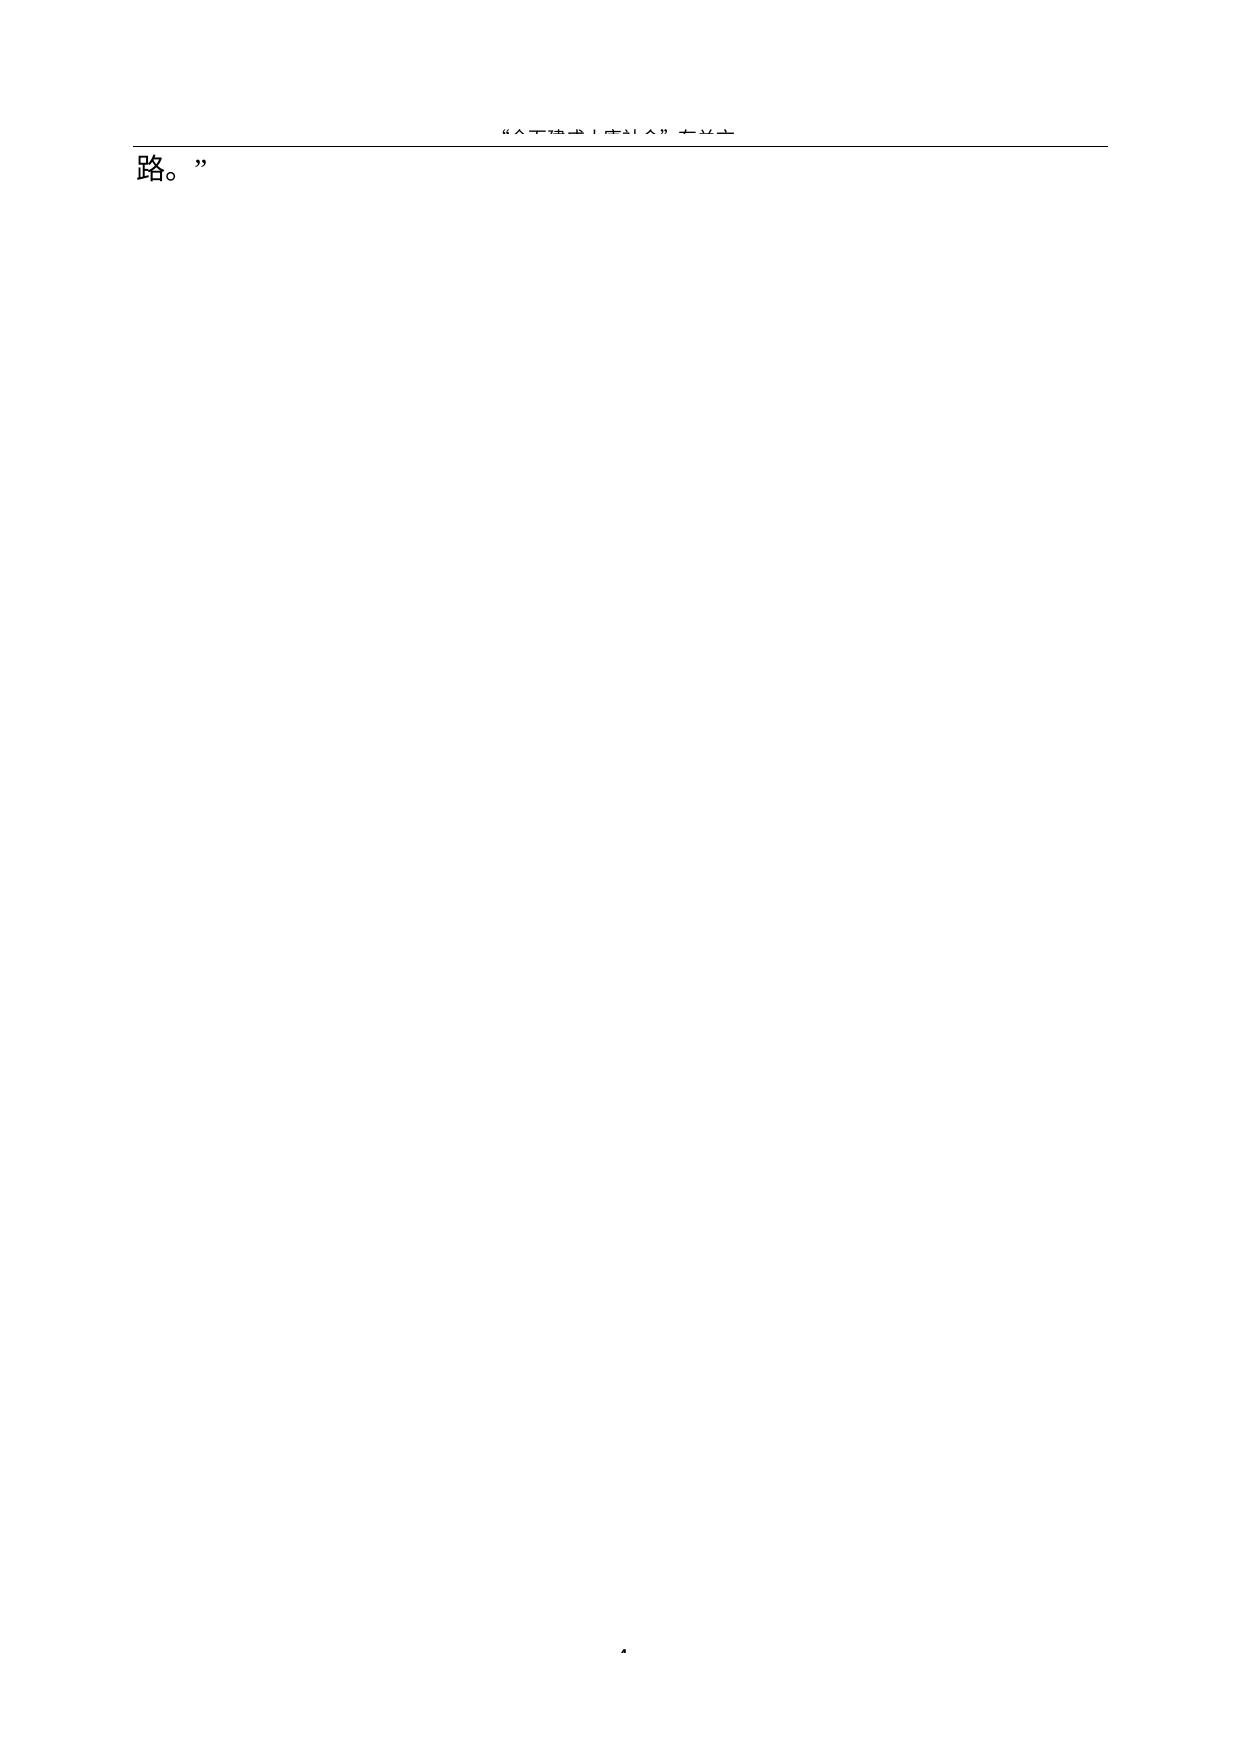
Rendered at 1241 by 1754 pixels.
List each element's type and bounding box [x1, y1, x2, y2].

text [136, 146, 1105, 188]
